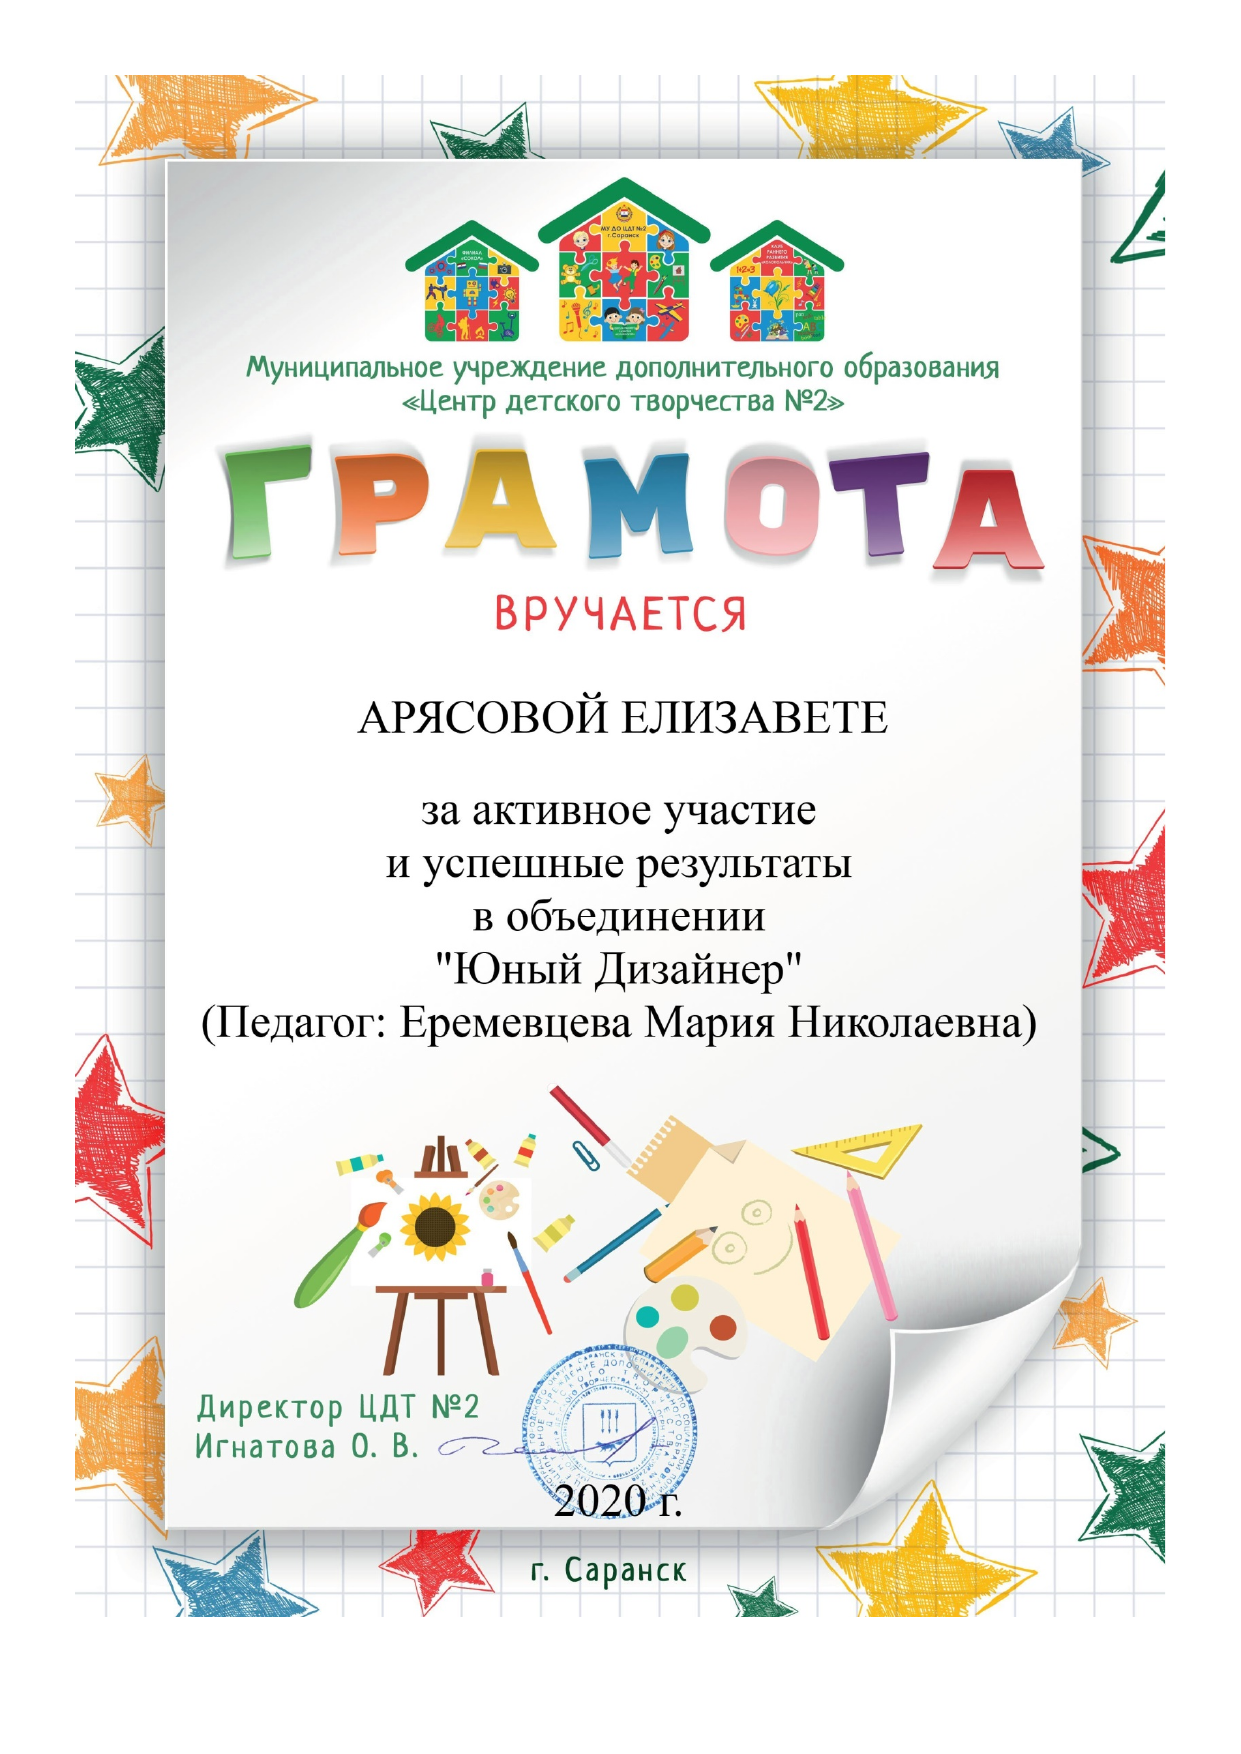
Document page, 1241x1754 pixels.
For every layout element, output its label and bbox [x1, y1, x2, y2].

picture [75, 75, 1166, 1617]
